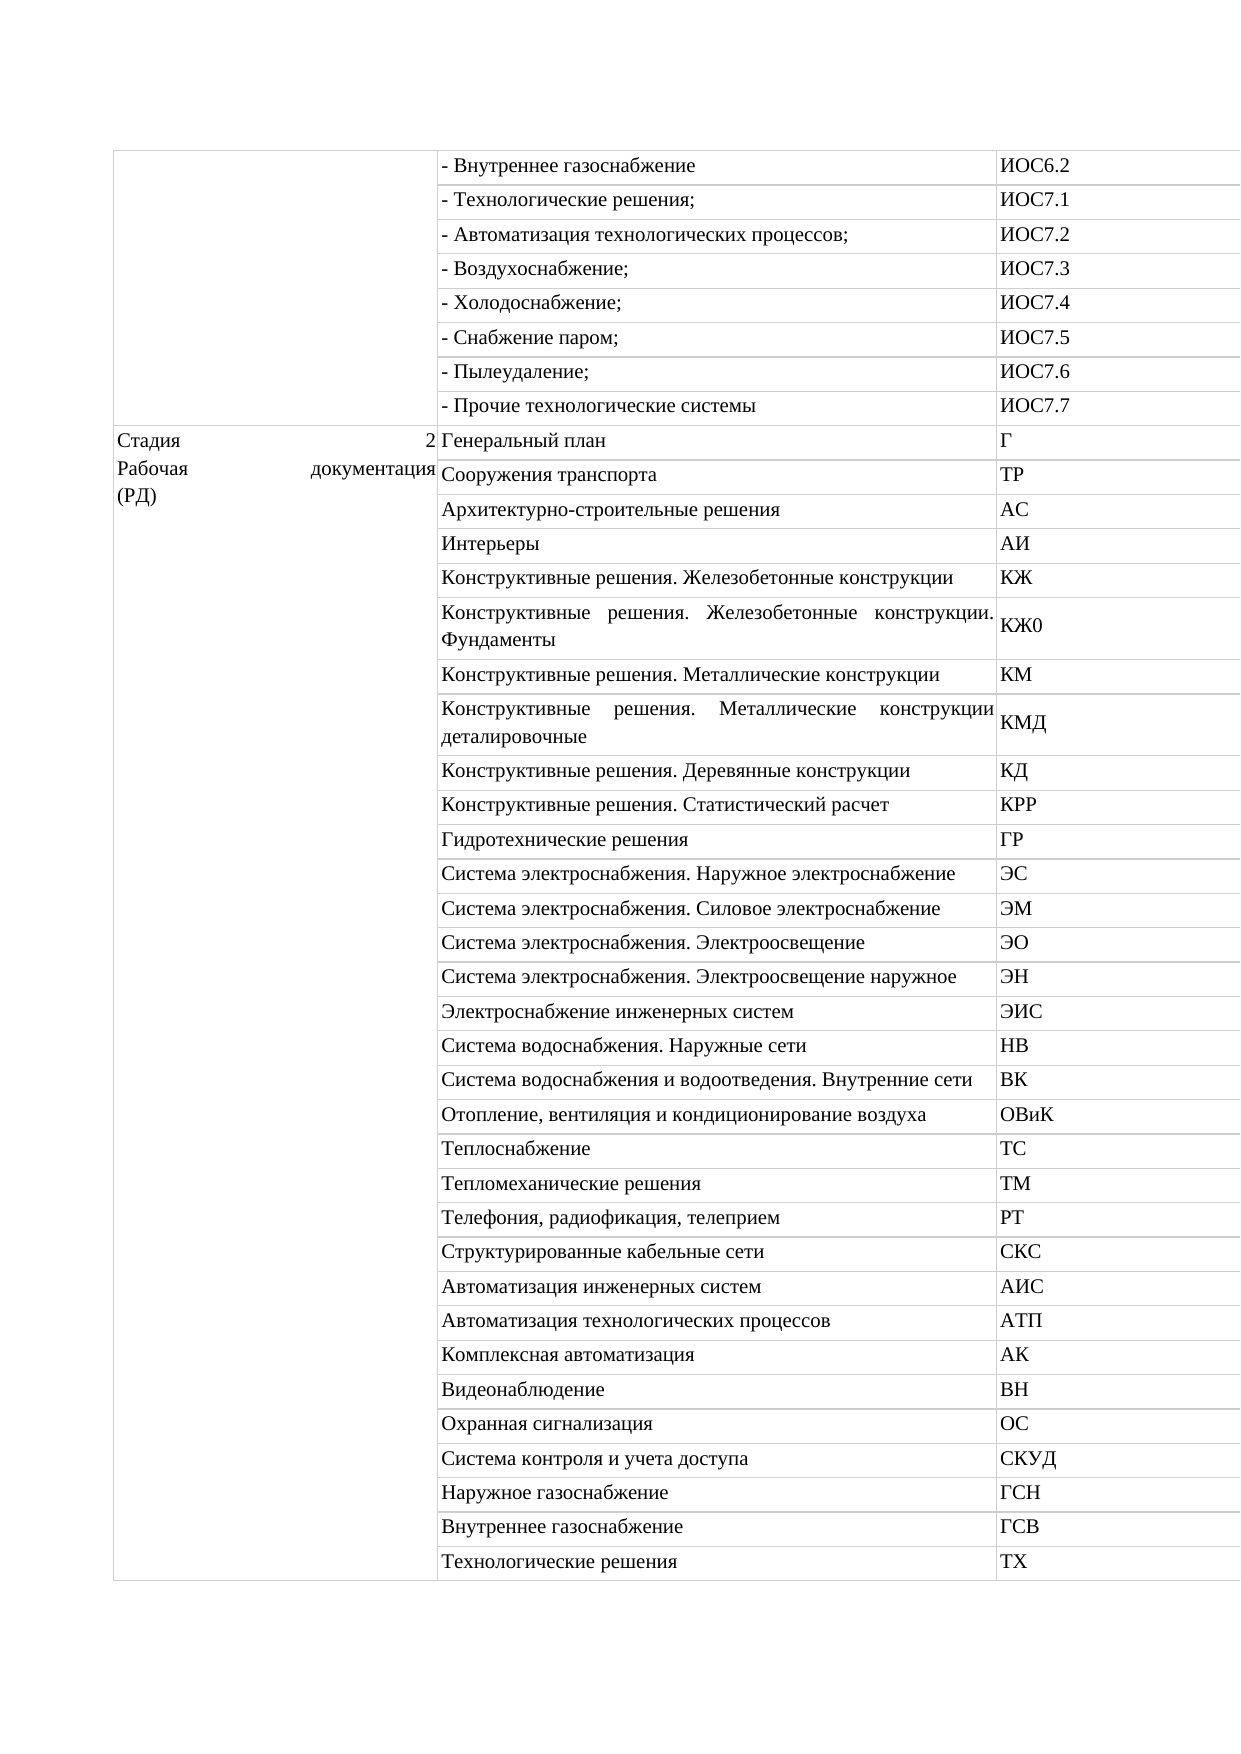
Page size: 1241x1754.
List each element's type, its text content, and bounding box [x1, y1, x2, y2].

table_cell Охранная сигнализация [438, 1410, 996, 1443]
table_cell Тепломеханические решения [438, 1169, 996, 1202]
table_cell ИОС7.5 [997, 323, 1240, 356]
table_cell АС [997, 495, 1240, 528]
table_cell Генеральный план [438, 426, 996, 459]
table_cell Система водоснабжения. Наружные сети [438, 1031, 996, 1064]
table_cell ТС [997, 1135, 1240, 1168]
table_cell Технологические решения [438, 1547, 996, 1580]
table_cell - Технологические решения; [438, 186, 996, 219]
table_cell СКУД [997, 1444, 1240, 1477]
table_cell ИОС6.2 [997, 151, 1240, 184]
table_cell Г [997, 426, 1240, 459]
table_cell Отопление, вентиляция и кондиционирование воздуха [438, 1100, 996, 1133]
table_cell Конструктивные решения. Железобетонные конструкции. Фундаменты [438, 598, 996, 659]
table_cell Внутреннее газоснабжение [438, 1513, 996, 1546]
table_cell ИОС7.4 [997, 289, 1240, 322]
table_cell ГСВ [997, 1513, 1240, 1546]
table_cell КМ [997, 660, 1240, 693]
table_cell ИОС7.2 [997, 220, 1240, 253]
table_cell Теплоснабжение [438, 1135, 996, 1168]
table_cell КРР [997, 791, 1240, 824]
table_cell СКС [997, 1238, 1240, 1271]
table_cell Гидротехнические решения [438, 825, 996, 858]
table_cell Система электроснабжения. Электроосвещение наружное [438, 963, 996, 996]
table_cell ИОС7.6 [997, 358, 1240, 391]
table_cell ВК [997, 1066, 1240, 1099]
table_cell КМД [997, 695, 1240, 755]
table_cell Система контроля и учета доступа [438, 1444, 996, 1477]
table_cell ЭИС [997, 997, 1240, 1030]
table_cell - Внутреннее газоснабжение [438, 151, 996, 184]
table_cell Архитектурно-строительные решения [438, 495, 996, 528]
table_cell - Воздухоснабжение; [438, 254, 996, 287]
table_cell ТХ [997, 1547, 1240, 1580]
table_cell АИС [997, 1272, 1240, 1305]
table_cell КЖ0 [997, 598, 1240, 659]
table_cell КЖ [997, 564, 1240, 597]
table_cell ТР [997, 461, 1240, 494]
table_cell ЭМ [997, 894, 1240, 927]
table_cell ВН [997, 1375, 1240, 1408]
table_cell ИОС7.7 [997, 392, 1240, 425]
table_cell ИОС7.1 [997, 186, 1240, 219]
table_cell Автоматизация инженерных систем [438, 1272, 996, 1305]
table_cell Конструктивные решения. Металлические конструкции [438, 660, 996, 693]
table_cell ИОС7.3 [997, 254, 1240, 287]
table_cell Телефония, радиофикация, телеприем [438, 1203, 996, 1236]
table_cell - Холодоснабжение; [438, 289, 996, 322]
table_cell ГР [997, 825, 1240, 858]
table_cell ТМ [997, 1169, 1240, 1202]
table_cell ЭС [997, 860, 1240, 893]
table_cell Конструктивные решения. Деревянные конструкции [438, 756, 996, 789]
table_cell - Автоматизация технологических процессов; [438, 220, 996, 253]
table_cell - Прочие технологические системы [438, 392, 996, 425]
table_cell Конструктивные решения. Железобетонные конструкции [438, 564, 996, 597]
table_cell Структурированные кабельные сети [438, 1238, 996, 1271]
table_cell ОС [997, 1410, 1240, 1443]
table_cell ЭО [997, 928, 1240, 961]
table_cell РТ [997, 1203, 1240, 1236]
table_cell - Снабжение паром; [438, 323, 996, 356]
table_cell - Пылеудаление; [438, 358, 996, 391]
table_cell АК [997, 1341, 1240, 1374]
table_cell Электроснабжение инженерных систем [438, 997, 996, 1030]
table_cell АТП [997, 1306, 1240, 1339]
table_cell Наружное газоснабжение [438, 1478, 996, 1511]
table_cell Видеонаблюдение [438, 1375, 996, 1408]
table_cell Стадия 2 Рабочая документация (РД) [114, 426, 437, 1580]
table_cell Интерьеры [438, 529, 996, 562]
table_cell Автоматизация технологических процессов [438, 1306, 996, 1339]
table_cell Конструктивные решения. Металлические конструкции деталировочные [438, 695, 996, 755]
table_cell Конструктивные решения. Статистический расчет [438, 791, 996, 824]
table_cell Комплексная автоматизация [438, 1341, 996, 1374]
table_cell Система электроснабжения. Силовое электроснабжение [438, 894, 996, 927]
table_cell ГСН [997, 1478, 1240, 1511]
table_cell ЭН [997, 963, 1240, 996]
table_cell Система водоснабжения и водоотведения. Внутренние сети [438, 1066, 996, 1099]
table_cell ОВиК [997, 1100, 1240, 1133]
table_cell НВ [997, 1031, 1240, 1064]
table_cell КД [997, 756, 1240, 789]
table_cell Система электроснабжения. Наружное электроснабжение [438, 860, 996, 893]
table_cell Сооружения транспорта [438, 461, 996, 494]
table_cell Система электроснабжения. Электроосвещение [438, 928, 996, 961]
table_cell АИ [997, 529, 1240, 562]
